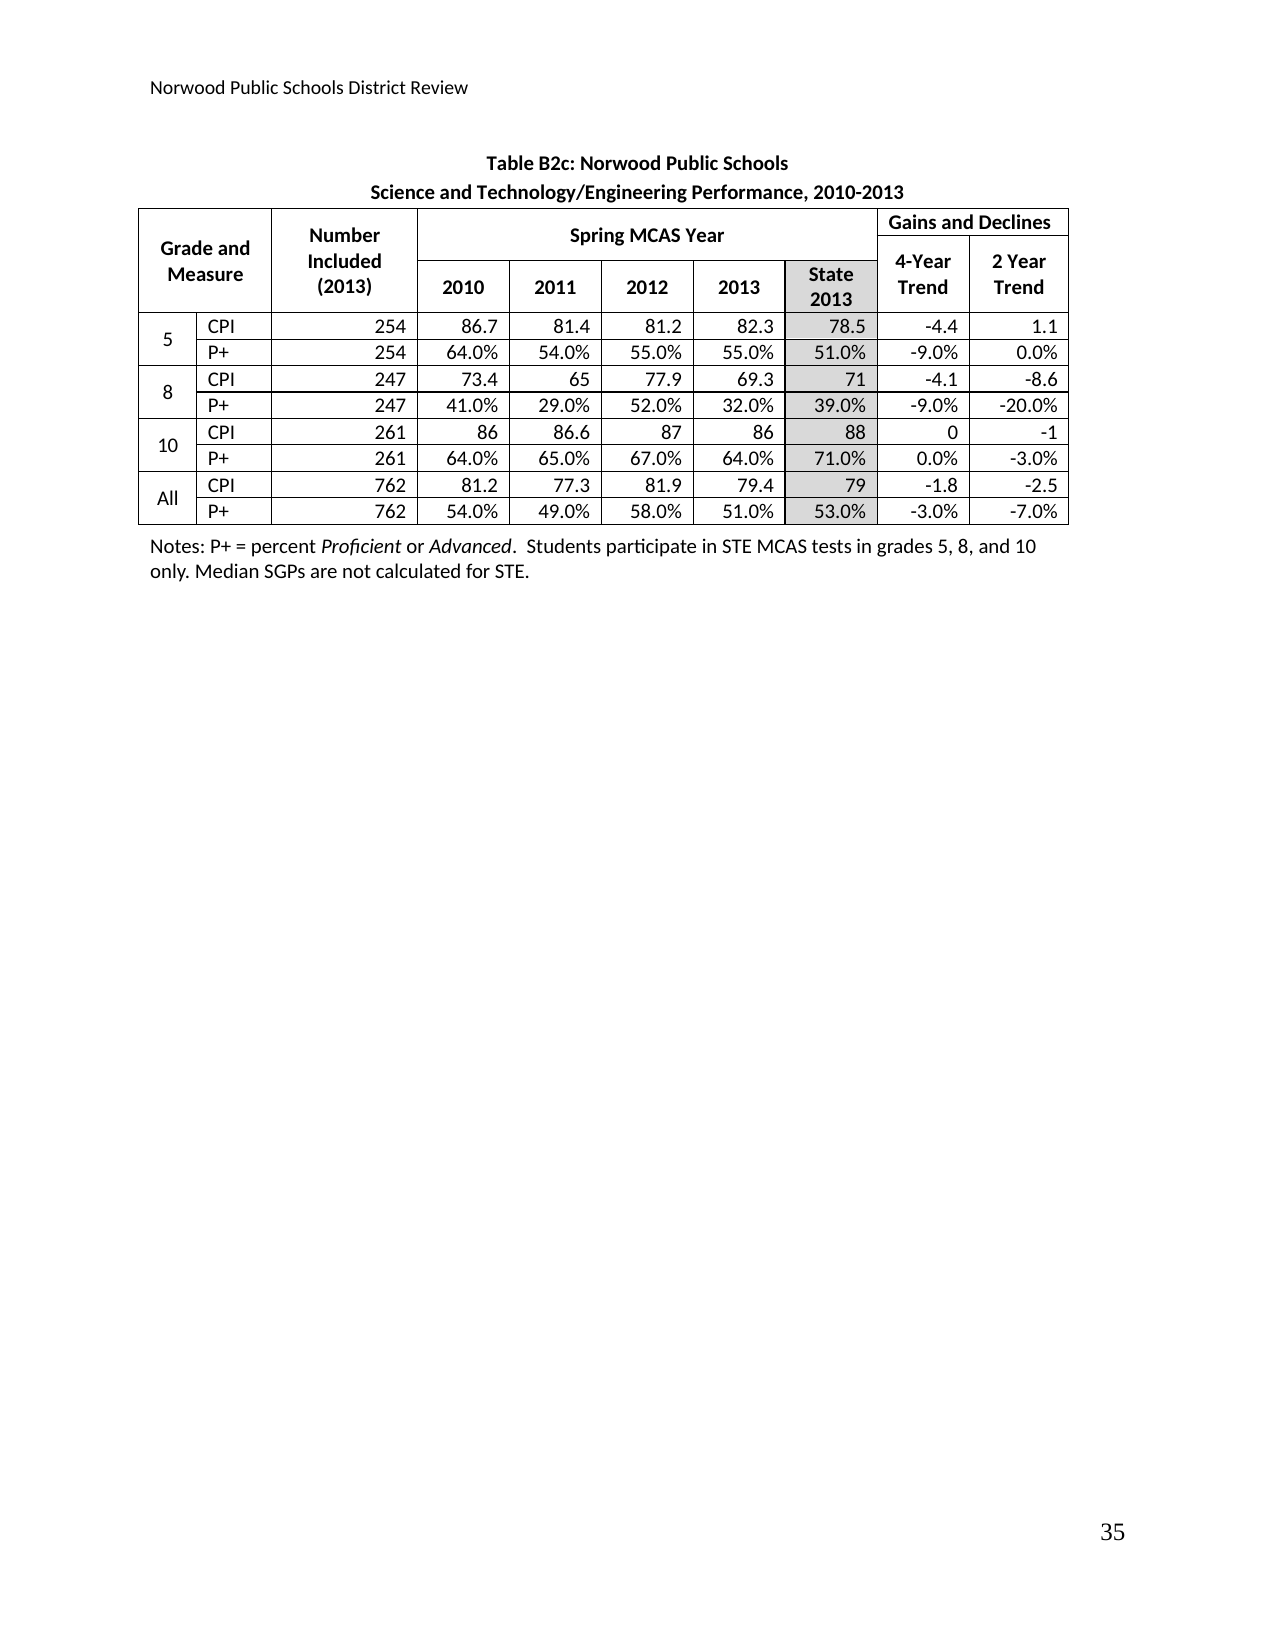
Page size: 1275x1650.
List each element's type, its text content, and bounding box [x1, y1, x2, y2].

table_cell 73.4 [418, 366, 509, 391]
table_cell -1 [970, 419, 1068, 444]
table_cell Notes: P+ = percent Proficient or Advanced. Students participate in STE MCAS tests in grades 5, 8, and 10 only. Median SGPs are not calculated for STE. [139, 525, 1069, 584]
table_cell -1.8 [878, 472, 969, 497]
table_cell 81.4 [510, 313, 601, 338]
table_cell CPI [197, 313, 271, 338]
table_cell 86 [694, 419, 784, 444]
table_cell 2013 [694, 261, 784, 312]
table_cell -3.0% [970, 445, 1068, 471]
table_cell 81.2 [602, 313, 693, 338]
table_cell 2 Year Trend [970, 236, 1068, 312]
table_header Spring MCAS Year [418, 209, 877, 260]
table_cell -7.0% [970, 498, 1068, 524]
table_cell 64.0% [418, 340, 509, 365]
table_cell 67.0% [602, 445, 693, 471]
table_cell 82.3 [694, 313, 784, 338]
table_cell -2.5 [970, 472, 1068, 497]
table_cell 0 [878, 419, 969, 444]
table_cell -9.0% [878, 393, 969, 418]
table_cell 261 [272, 445, 417, 471]
table_cell 32.0% [694, 393, 784, 418]
table_cell -4.1 [878, 366, 969, 391]
table_cell P+ [197, 498, 271, 524]
table_cell 86.6 [510, 419, 601, 444]
text Table B2c: Norwood Public Schools [150, 150, 1125, 175]
table_cell 51.0% [694, 498, 784, 524]
table_header Gains and Declines [878, 209, 1068, 235]
table_cell 65.0% [510, 445, 601, 471]
table_cell -3.0% [878, 498, 969, 524]
table_cell CPI [197, 472, 271, 497]
table_cell 254 [272, 313, 417, 338]
table_cell P+ [197, 445, 271, 471]
table_cell 10 [139, 419, 196, 471]
table_cell 64.0% [418, 445, 509, 471]
table_cell 762 [272, 498, 417, 524]
table_cell -4.4 [878, 313, 969, 338]
table_header Grade and Measure [139, 209, 271, 312]
table_cell 247 [272, 366, 417, 391]
table_cell CPI [197, 419, 271, 444]
table_cell 0.0% [970, 340, 1068, 365]
table_cell 2012 [602, 261, 693, 312]
table_cell 55.0% [694, 340, 784, 365]
table_cell 39.0% [786, 393, 877, 418]
table_cell 78.5 [786, 313, 877, 338]
table_cell 49.0% [510, 498, 601, 524]
table_cell 55.0% [602, 340, 693, 365]
table_cell 254 [272, 340, 417, 365]
table_cell 86.7 [418, 313, 509, 338]
table_cell 71.0% [786, 445, 877, 471]
table_cell 77.9 [602, 366, 693, 391]
table_cell 8 [139, 366, 196, 418]
table_cell 81.2 [418, 472, 509, 497]
table_cell 87 [602, 419, 693, 444]
table_cell P+ [197, 393, 271, 418]
table_cell 4-Year Trend [878, 236, 969, 312]
table_cell 2011 [510, 261, 601, 312]
table_cell 77.3 [510, 472, 601, 497]
table_cell 29.0% [510, 393, 601, 418]
table_cell 65 [510, 366, 601, 391]
table_header Number Included (2013) [272, 209, 417, 312]
table_cell 261 [272, 419, 417, 444]
table_cell 51.0% [786, 340, 877, 365]
table_cell 69.3 [694, 366, 784, 391]
table_cell State 2013 [786, 261, 877, 312]
table_cell 247 [272, 393, 417, 418]
table_cell 762 [272, 472, 417, 497]
table_cell 86 [418, 419, 509, 444]
table_cell 5 [139, 313, 196, 365]
text Science and Technology/Engineering Performance, 2010-2013 [150, 179, 1125, 204]
table_cell P+ [197, 340, 271, 365]
table_cell 71 [786, 366, 877, 391]
table_cell -20.0% [970, 393, 1068, 418]
table_cell All [139, 472, 196, 524]
table_cell 81.9 [602, 472, 693, 497]
table_cell 52.0% [602, 393, 693, 418]
table_cell 79.4 [694, 472, 784, 497]
table_cell 79 [786, 472, 877, 497]
table_cell 2010 [418, 261, 509, 312]
table_cell 41.0% [418, 393, 509, 418]
table_cell 64.0% [694, 445, 784, 471]
table_cell 1.1 [970, 313, 1068, 338]
table_cell -9.0% [878, 340, 969, 365]
table_cell 54.0% [510, 340, 601, 365]
table_cell 58.0% [602, 498, 693, 524]
table_cell -8.6 [970, 366, 1068, 391]
table_cell 0.0% [878, 445, 969, 471]
table_cell CPI [197, 366, 271, 391]
table_cell 54.0% [418, 498, 509, 524]
table_cell 88 [786, 419, 877, 444]
table_cell 53.0% [786, 498, 877, 524]
